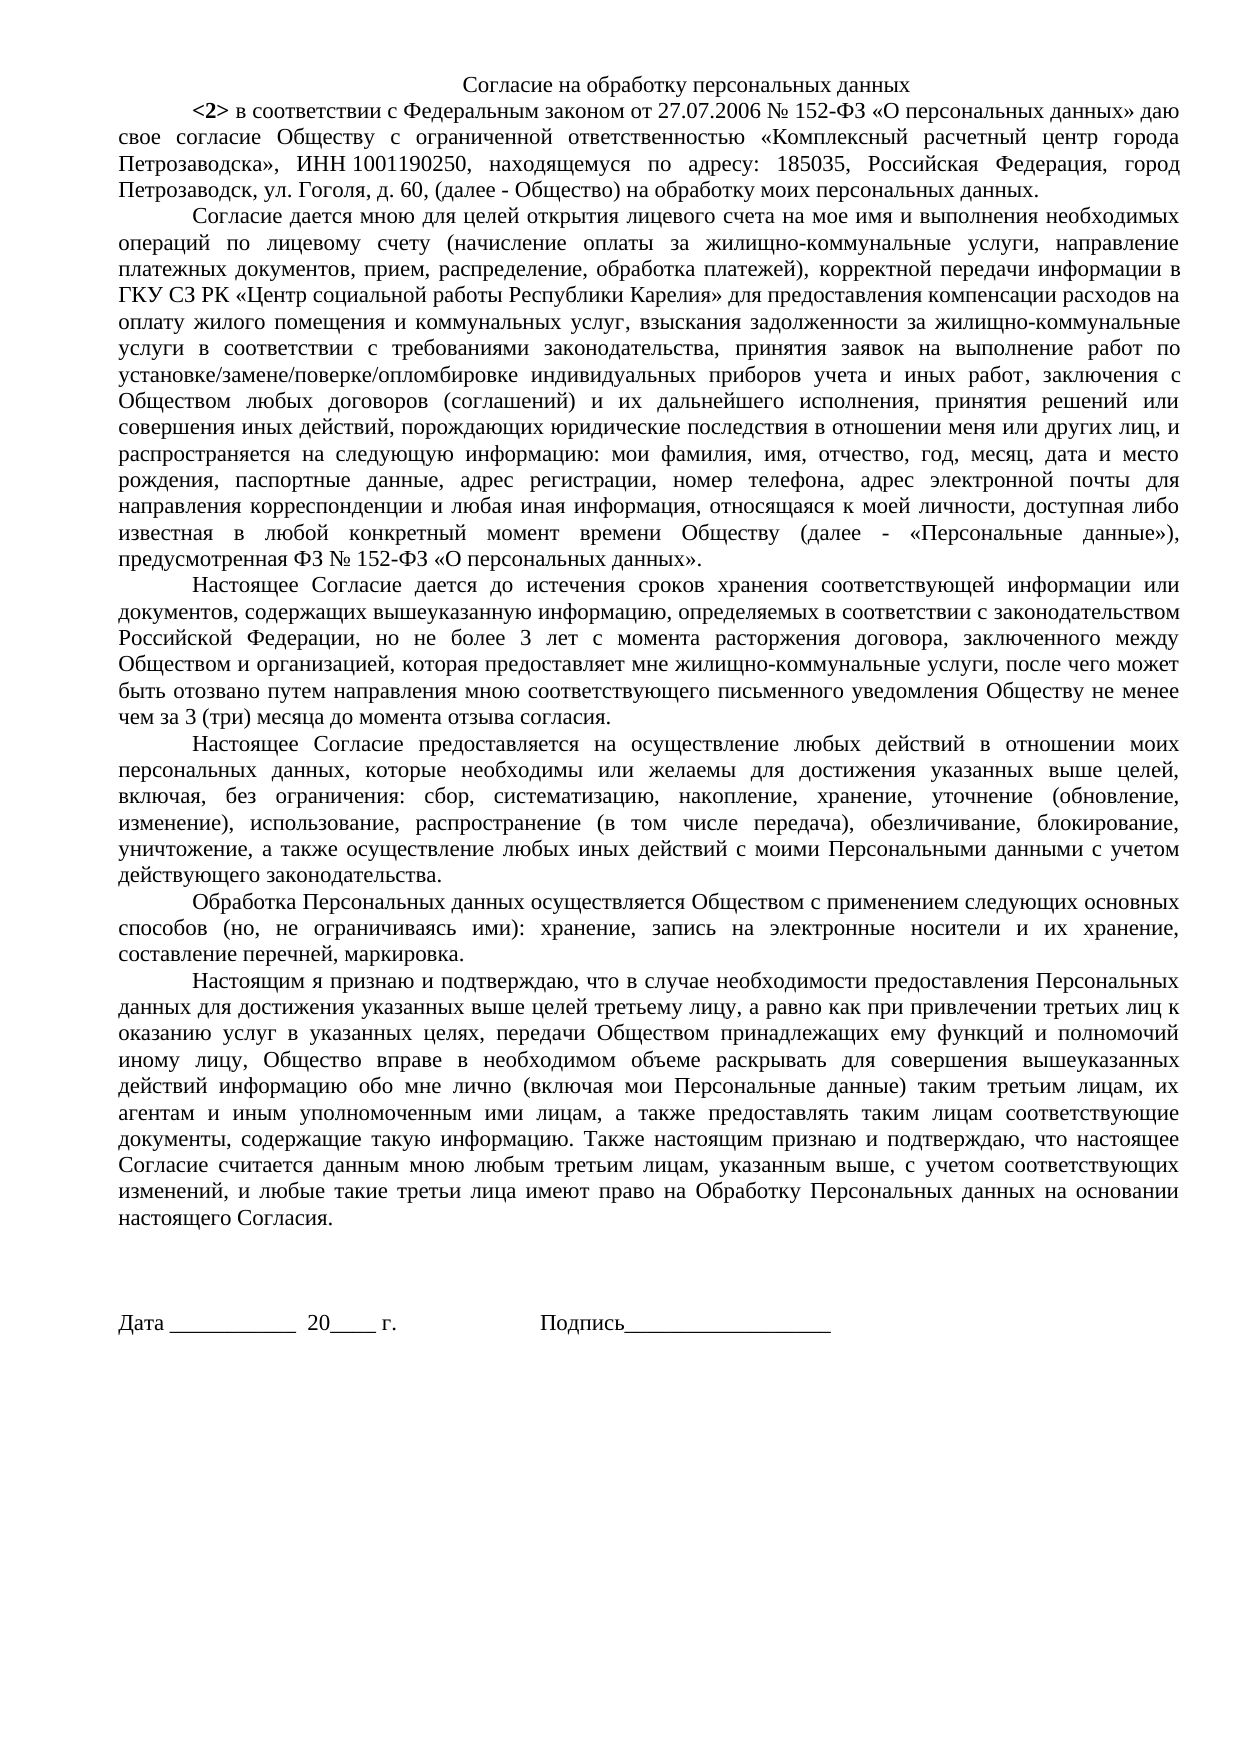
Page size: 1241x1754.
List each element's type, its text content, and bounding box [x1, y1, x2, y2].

text Настоящее Согласие предоставляется на осуществление любых действий в отношении моих персональных данных, которые необходимы или желаемы для достижения указанных выше целей, включая, без ограничения: сбор, систематизацию, накопление, хранение, уточнение (обновление, изменение), использование, распространение (в том числе передача), обезличивание, блокирование, уничтожение, а также осуществление любых иных действий с моими Персональными данными с учетом действующего законодательства. [118, 729, 1181, 888]
text Согласие на обработку персональных данных [118, 71, 1181, 97]
text Настоящее Согласие дается до истечения сроков хранения соответствующей информации или документов, содержащих вышеуказанную информацию, определяемых в соответствии с законодательством Российской Федерации, но не более 3 лет с момента расторжения договора, заключенного между Обществом и организацией, которая предоставляет мне жилищно-коммунальные услуги, после чего может быть отозвано путем направления мною соответствующего письменного уведомления Обществу не менее чем за 3 (три) месяца до момента отзыва согласия. [118, 571, 1181, 729]
text Согласие дается мною для целей открытия лицевого счета на мое имя и выполнения необходимых операций по лицевому счету (начисление оплаты за жилищно-коммунальные услуги, направление платежных документов, прием, распределение, обработка платежей), корректной передачи информации в ГКУ СЗ РК «Центр социальной работы Республики Карелия» для предоставления компенсации расходов на оплату жилого помещения и коммунальных услуг, взыскания задолженности за жилищно-коммунальные услуги в соответствии с требованиями законодательства, принятия заявок на выполнение работ по установке/замене/поверке/опломбировке индивидуальных приборов учета и иных работ, заключения с Обществом любых договоров (соглашений) и их дальнейшего исполнения, принятия решений или совершения иных действий, порождающих юридические последствия в отношении меня или других лиц, и распространяется на следующую информацию: мои фамилия, имя, отчество, год, месяц, дата и место рождения, паспортные данные, адрес регистрации, номер телефона, адрес электронной почты для направления корреспонденции и любая иная информация, относящаяся к моей личности, доступная либо известная в любой конкретный момент времени Обществу (далее - «Персональные данные»), предусмотренная ФЗ № 152-ФЗ «О персональных данных». [118, 202, 1181, 571]
text Обработка Персональных данных осуществляется Обществом с применением следующих основных способов (но, не ограничиваясь ими): хранение, запись на электронные носители и их хранение, составление перечней, маркировка. [118, 888, 1181, 967]
text <2> в соответствии с Федеральным законом от 27.07.2006 № 152-ФЗ «О персональных данных» даю свое согласие Обществу с ограниченной ответственностью «Комплексный расчетный центр города Петрозаводска», ИНН 1001190250, находящемуся по адресу: 185035, Российская Федерация, город Петрозаводск, ул. Гоголя, д. 60, (далее - Общество) на обработку моих персональных данных. [118, 97, 1181, 202]
text Настоящим я признаю и подтверждаю, что в случае необходимости предоставления Персональных данных для достижения указанных выше целей третьему лицу, а равно как при привлечении третьих лиц к оказанию услуг в указанных целях, передачи Обществом принадлежащих ему функций и полномочий иному лицу, Общество вправе в необходимом объеме раскрывать для совершения вышеуказанных действий информацию обо мне лично (включая мои Персональные данные) таким третьим лицам, их агентам и иным уполномоченным ими лицам, а также предоставлять таким лицам соответствующие документы, содержащие такую информацию. Также настоящим признаю и подтверждаю, что настоящее Согласие считается данным мною любым третьим лицам, указанным выше, с учетом соответствующих изменений, и любые такие третьи лица имеют право на Обработку Персональных данных на основании настоящего Согласия. [118, 967, 1181, 1230]
title Дата ___________ 20____ г. Подпись__________________ [118, 1309, 1217, 1336]
